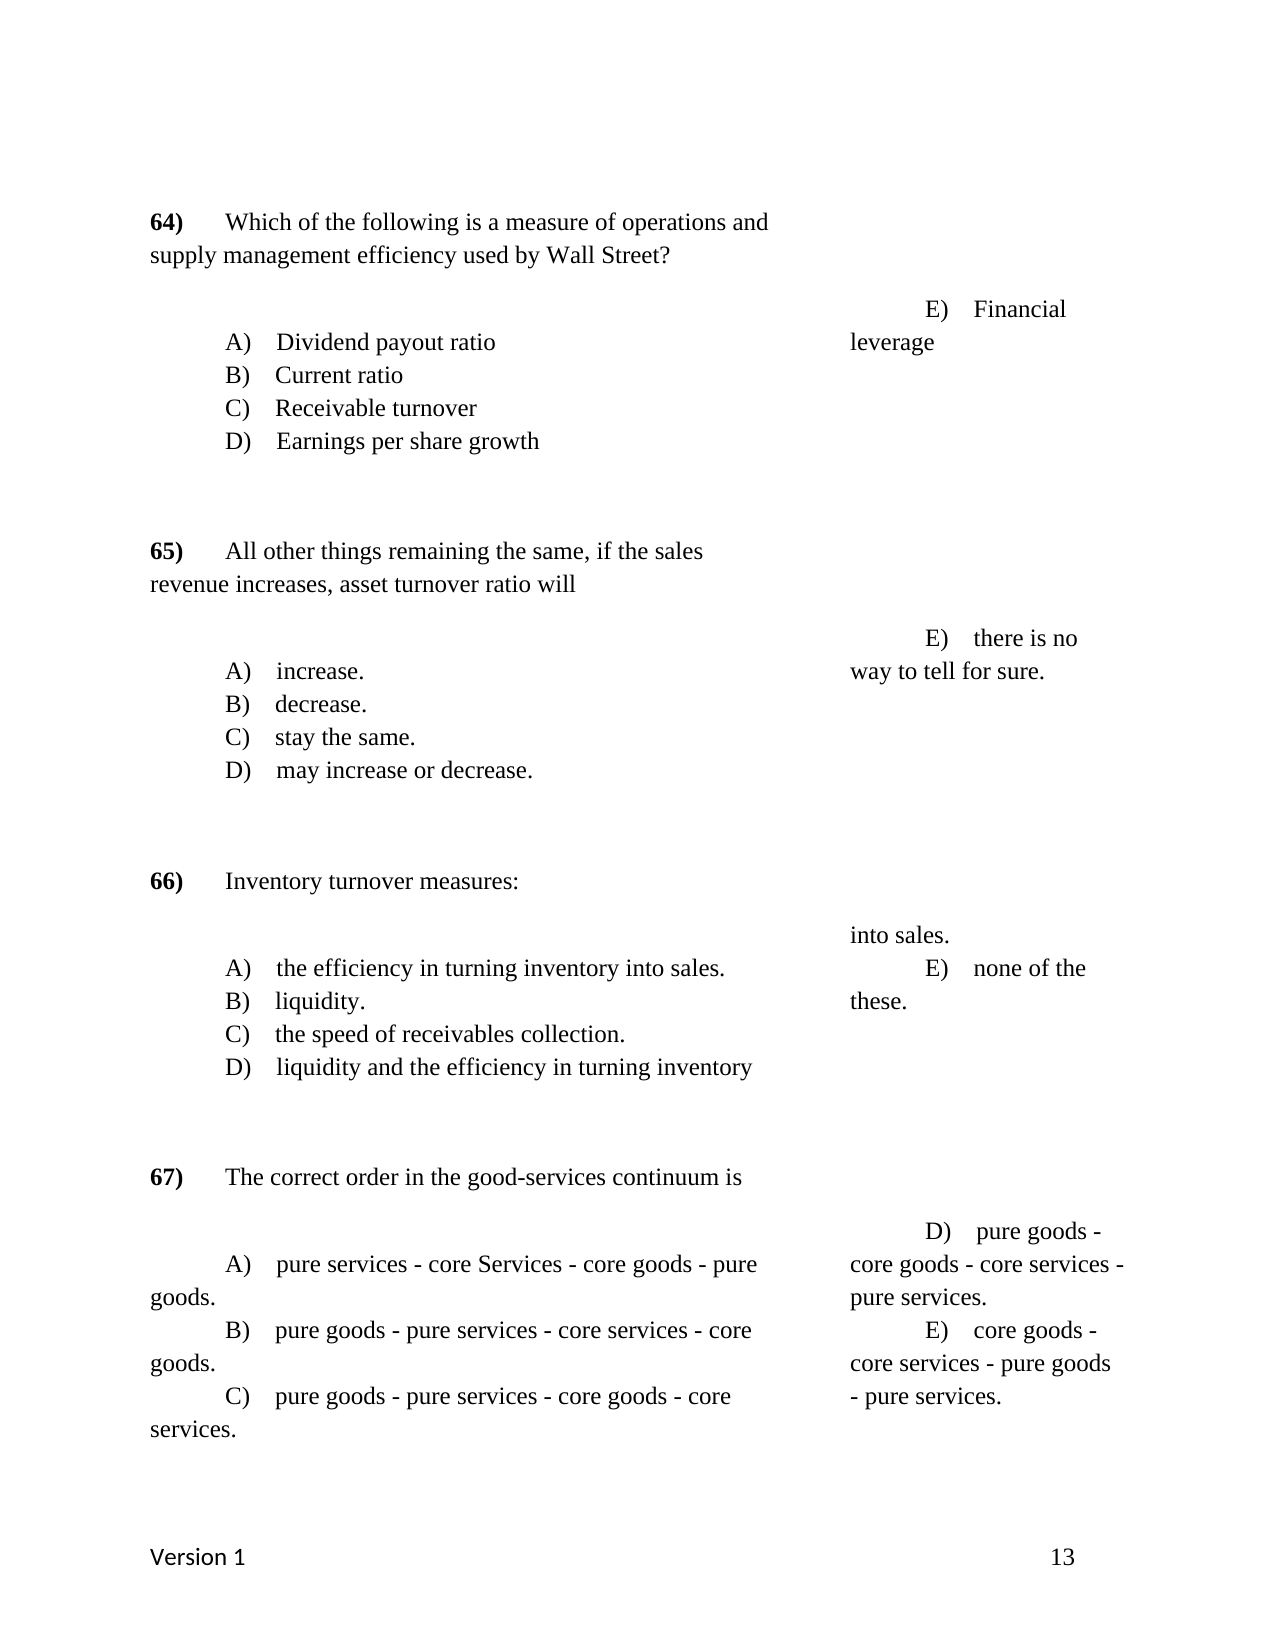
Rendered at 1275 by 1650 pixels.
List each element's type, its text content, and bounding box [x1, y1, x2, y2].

text 64) Which of the following is a measure of operations and supply management efficiency used by Wall Street? [150, 207, 775, 268]
text A) the efficiency in turning inventory into sales. B) liquidity. C) the speed of receivables collection. D) liquidity and the efficiency in turning inventory into sales. E) none of the these. [850, 920, 1125, 1048]
text A) the efficiency in turning inventory into sales. B) liquidity. C) the speed of receivables collection. D) liquidity and the efficiency in turning inventory into sales. E) none of the these. [150, 920, 775, 1081]
text A) increase. B) decrease. C) stay the same. D) may increase or decrease. E) there is no way to tell for sure. [850, 623, 1125, 718]
text A) increase. B) decrease. C) stay the same. D) may increase or decrease. E) there is no way to tell for sure. [150, 623, 775, 784]
text 65) All other things remaining the same, if the sales revenue increases, asset turnover ratio will [150, 536, 775, 598]
text A) Dividend payout ratio B) Current ratio C) Receivable turnover D) Earnings per share growth E) Financial leverage [850, 294, 1125, 388]
text 66) Inventory turnover measures: [150, 866, 775, 895]
text 67) The correct order in the good-services continuum is [150, 1162, 775, 1191]
text A) Dividend payout ratio B) Current ratio C) Receivable turnover D) Earnings per share growth E) Financial leverage [150, 294, 775, 454]
text A) pure services - core Services - core goods - pure goods. B) pure goods - pure services - core services - core goods. C) pure goods - pure services - core goods - core services. D) pure goods - core goods - core services - pure services. E) core goods - core services - pure goods - pure services. [850, 1216, 1125, 1443]
text A) pure services - core Services - core goods - pure goods. B) pure goods - pure services - core services - core goods. C) pure goods - pure services - core goods - core services. D) pure goods - core goods - core services - pure services. E) core goods - core services - pure goods - pure services. [150, 1216, 775, 1443]
